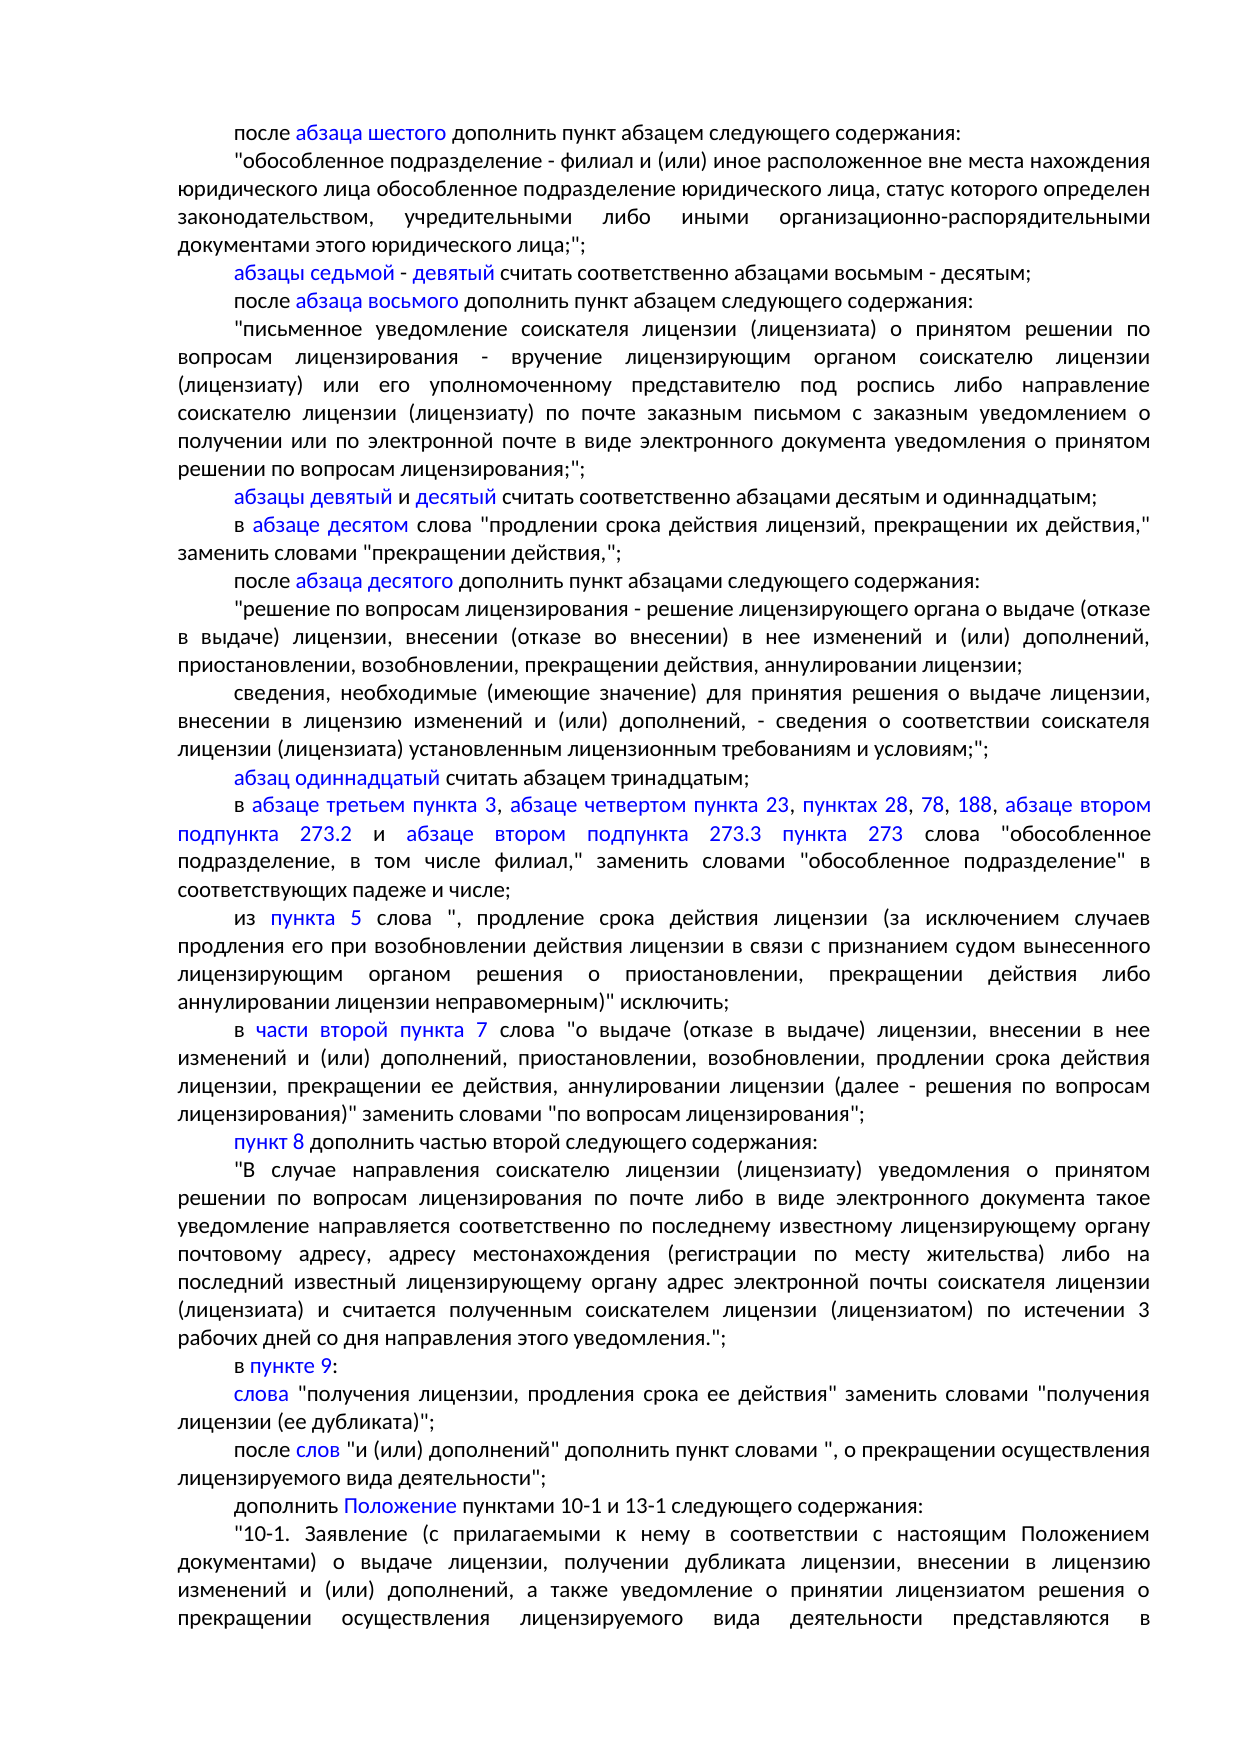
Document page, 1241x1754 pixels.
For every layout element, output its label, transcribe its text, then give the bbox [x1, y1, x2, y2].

text в пункте 9: [177, 1351, 1152, 1379]
text "решение по вопросам лицензирования - решение лицензирующего органа о выдаче (отказе в выдаче) лицензии, внесении (отказе во внесении) в нее изменений и (или) дополнений, приостановлении, возобновлении, прекращении действия, аннулировании лицензии; [177, 594, 1152, 678]
text из пункта 5 слова ", продление срока действия лицензии (за исключением случаев продления его при возобновлении действия лицензии в связи с признанием судом вынесенного лицензирующим органом решения о приостановлении, прекращении действия либо аннулировании лицензии неправомерным)" исключить; [177, 903, 1152, 1015]
text сведения, необходимые (имеющие значение) для принятия решения о выдаче лицензии, внесении в лицензию изменений и (или) дополнений, - сведения о соответствии соискателя лицензии (лицензиата) установленным лицензионным требованиям и условиям;"; [177, 678, 1152, 763]
text пункт 8 дополнить частью второй следующего содержания: [177, 1127, 1152, 1155]
text дополнить Положение пунктами 10-1 и 13-1 следующего содержания: [177, 1491, 1152, 1519]
text абзац одиннадцатый считать абзацем тринадцатым; [177, 763, 1152, 791]
text в абзаце третьем пункта 3, абзаце четвертом пункта 23, пунктах 28, 78, 188, абзаце втором подпункта 273.2 и абзаце втором подпункта 273.3 пункта 273 слова "обособленное подразделение, в том числе филиал," заменить словами "обособленное подразделение" в соответствующих падеже и числе; [177, 791, 1152, 903]
text абзацы девятый и десятый считать соответственно абзацами десятым и одиннадцатым; [177, 482, 1152, 510]
text "обособленное подразделение - филиал и (или) иное расположенное вне места нахождения юридического лица обособленное подразделение юридического лица, статус которого определен законодательством, учредительными либо иными организационно-распорядительными документами этого юридического лица;"; [177, 146, 1152, 258]
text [177, 1519, 1152, 1631]
text после абзаца шестого дополнить пункт абзацем следующего содержания: [177, 118, 1152, 146]
text в части второй пункта 7 слова "о выдаче (отказе в выдаче) лицензии, внесении в нее изменений и (или) дополнений, приостановлении, возобновлении, продлении срока действия лицензии, прекращении ее действия, аннулировании лицензии (далее - решения по вопросам лицензирования)" заменить словами "по вопросам лицензирования"; [177, 1015, 1152, 1127]
text в абзаце десятом слова "продлении срока действия лицензий, прекращении их действия," заменить словами "прекращении действия,"; [177, 510, 1152, 566]
text слова "получения лицензии, продления срока ее действия" заменить словами "получения лицензии (ее дубликата)"; [177, 1379, 1152, 1435]
text после абзаца восьмого дополнить пункт абзацем следующего содержания: [177, 286, 1152, 314]
text "В случае направления соискателю лицензии (лицензиату) уведомления о принятом решении по вопросам лицензирования по почте либо в виде электронного документа такое уведомление направляется соответственно по последнему известному лицензирующему органу почтовому адресу, адресу местонахождения (регистрации по месту жительства) либо на последний известный лицензирующему органу адрес электронной почты соискателя лицензии (лицензиата) и считается полученным соискателем лицензии (лицензиатом) по истечении 3 рабочих дней со дня направления этого уведомления."; [177, 1155, 1152, 1351]
text "письменное уведомление соискателя лицензии (лицензиата) о принятом решении по вопросам лицензирования - вручение лицензирующим органом соискателю лицензии (лицензиату) или его уполномоченному представителю под роспись либо направление соискателю лицензии (лицензиату) по почте заказным письмом с заказным уведомлением о получении или по электронной почте в виде электронного документа уведомления о принятом решении по вопросам лицензирования;"; [177, 314, 1152, 482]
text после слов "и (или) дополнений" дополнить пункт словами ", о прекращении осуществления лицензируемого вида деятельности"; [177, 1435, 1152, 1491]
text после абзаца десятого дополнить пункт абзацами следующего содержания: [177, 566, 1152, 594]
text абзацы седьмой - девятый считать соответственно абзацами восьмым - десятым; [177, 258, 1152, 286]
